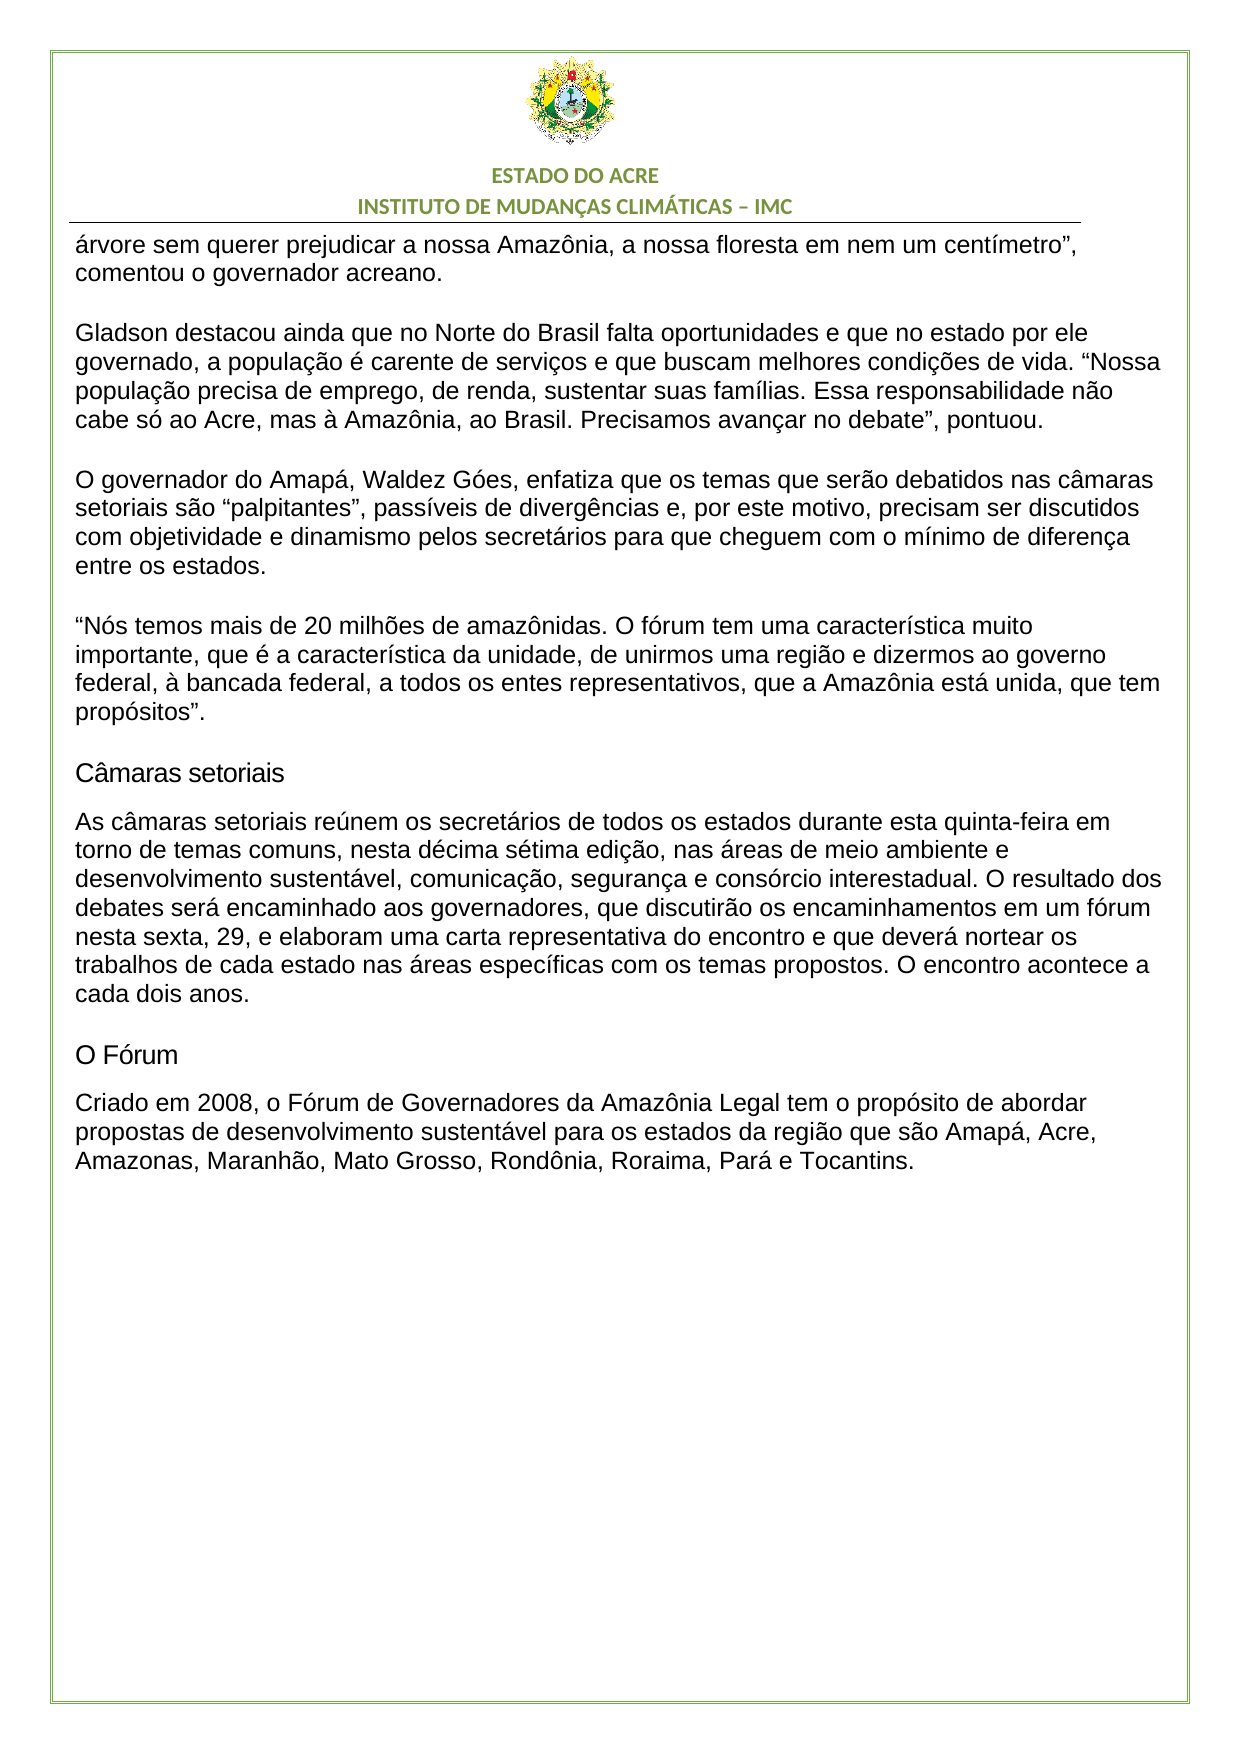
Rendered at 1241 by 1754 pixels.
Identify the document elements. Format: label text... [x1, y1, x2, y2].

text “Nós temos mais de 20 milhões de amazônidas. O fórum tem uma característica muito importante, que é a característica da unidade, de unirmos uma região e dizermos ao governo federal, à bancada federal, a todos os entes representativos, que a Amazônia está unida, que tem propósitos”. [75, 611, 1165, 726]
text Criado em 2008, o Fórum de Governadores da Amazônia Legal tem o propósito de abordar propostas de desenvolvimento sustentável para os estados da região que são Amapá, Acre, Amazonas, Maranhão, Mato Grosso, Rondônia, Roraima, Pará e Tocantins. [75, 1088, 1165, 1175]
picture [525, 56, 616, 145]
subtitle Câmaras setoriais [75, 757, 1165, 788]
text As câmaras setoriais reúnem os secretários de todos os estados durante esta quinta-feira em torno de temas comuns, nesta décima sétima edição, nas áreas de meio ambiente e desenvolvimento sustentável, comunicação, segurança e consórcio interestadual. O resultado dos debates será encaminhado aos governadores, que discutirão os encaminhamentos em um fórum nesta sexta, 29, e elaboram uma carta representativa do encontro e que deverá nortear os trabalhos de cada estado nas áreas específicas com os temas propostos. O encontro acontece a cada dois anos. [75, 807, 1165, 1008]
text O governador do Amapá, Waldez Góes, enfatiza que os temas que serão debatidos nas câmaras setoriais são “palpitantes”, passíveis de divergências e, por este motivo, precisam ser discutidos com objetividade e dinamismo pelos secretários para que cheguem com o mínimo de diferença entre os estados. [75, 465, 1165, 580]
text Gladson destacou ainda que no Norte do Brasil falta oportunidades e que no estado por ele governado, a população é carente de serviços e que buscam melhores condições de vida. “Nossa população precisa de emprego, de renda, sustentar suas famílias. Essa responsabilidade não cabe só ao Acre, mas à Amazônia, ao Brasil. Precisamos avançar no debate”, pontuou. [75, 318, 1165, 433]
subtitle O Fórum [75, 1039, 1165, 1070]
